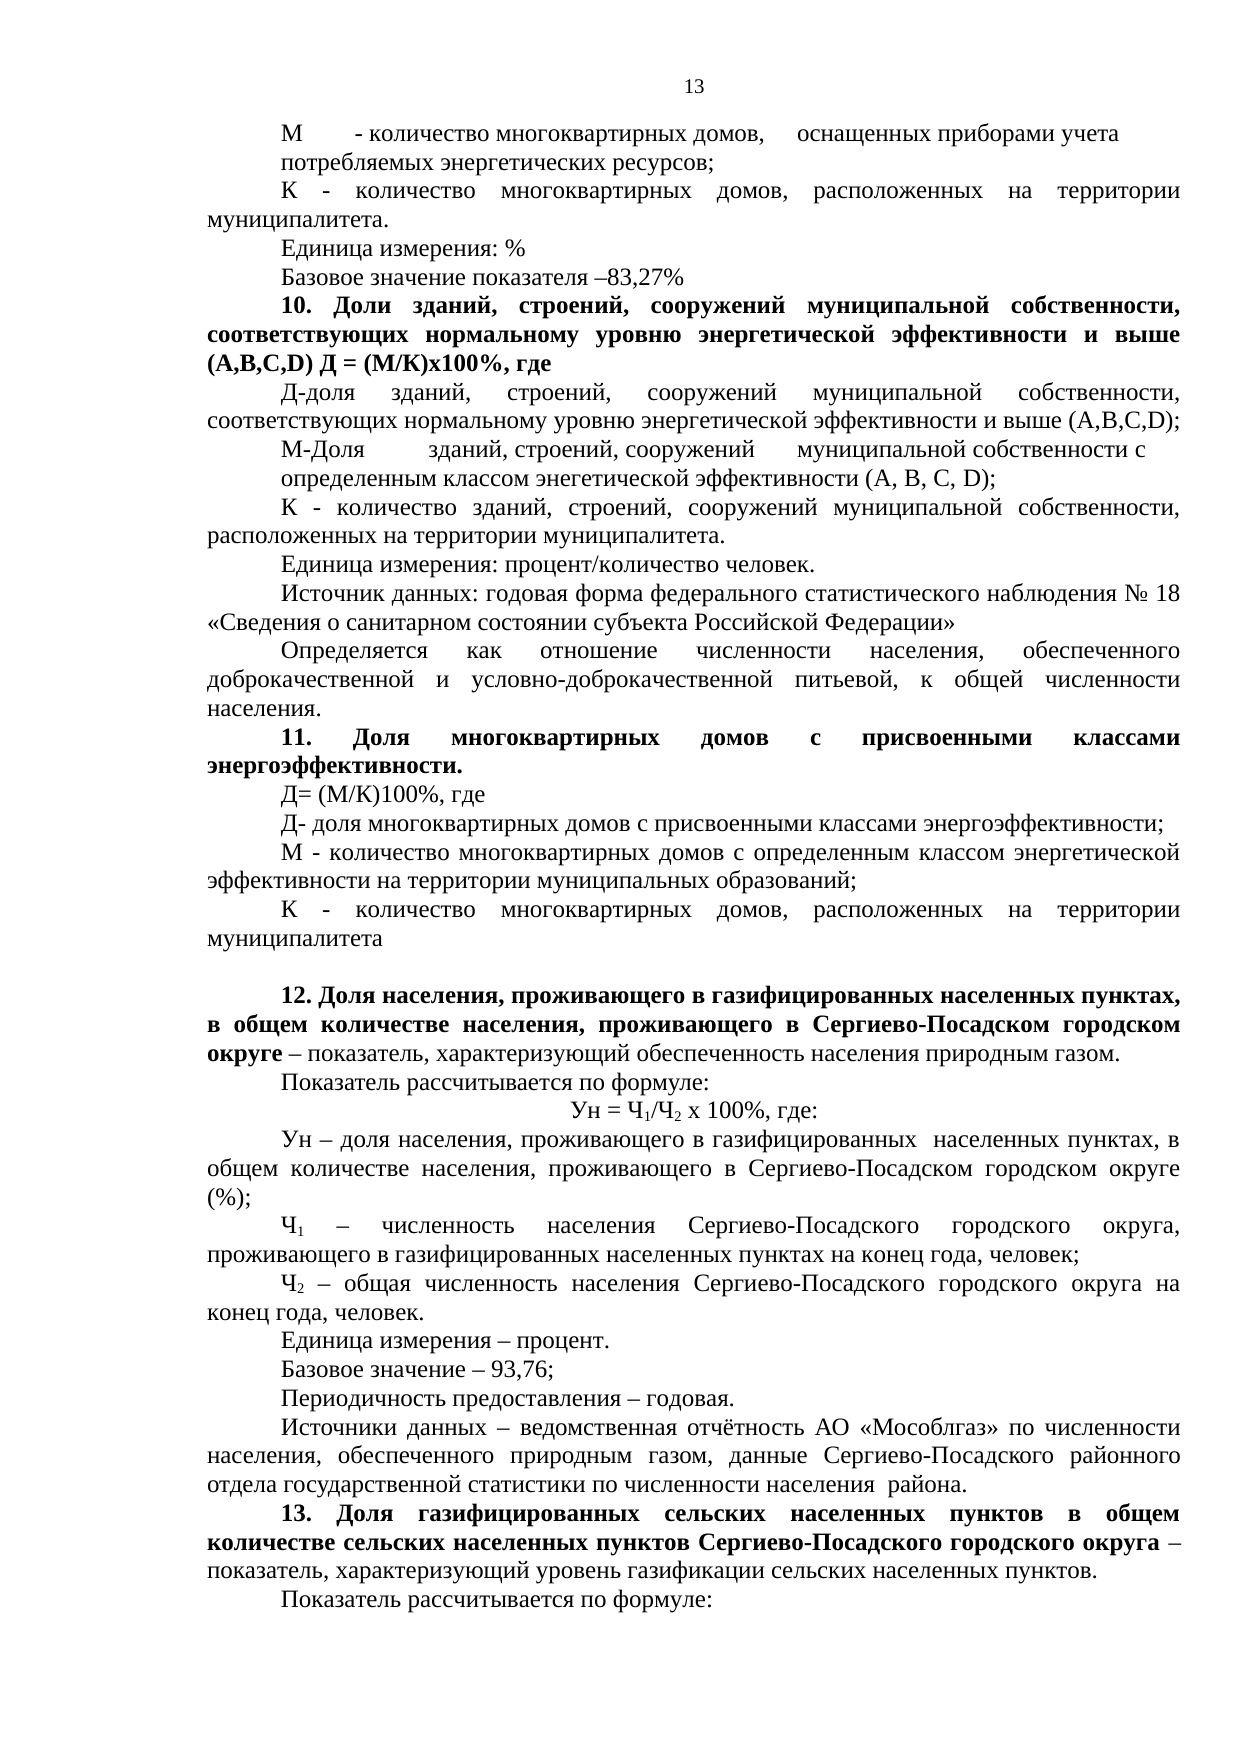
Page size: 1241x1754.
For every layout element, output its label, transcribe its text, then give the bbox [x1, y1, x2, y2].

text Источник данных: годовая форма федерального статистического наблюдения № 18 «Сведения о санитарном состоянии субъекта Российской Федерации» [207, 578, 1181, 636]
text Ун = Ч1/Ч2 х 100%, где: [207, 1096, 1181, 1124]
text К - количество многоквартирных домов, расположенных на территории муниципалитета. [207, 176, 1181, 233]
text Базовое значение показателя –83,27% [207, 262, 1181, 291]
text Ч2 – общая численность населения Сергиево-Посадского городского округа на конец года, человек. [207, 1268, 1181, 1326]
text К - количество зданий, строений, сооружений муниципальной собственности, расположенных на территории муниципалитета. [207, 492, 1181, 549]
text Единица измерения: процент/количество человек. [207, 549, 1181, 578]
text потребляемых энергетических ресурсов; [207, 147, 1181, 176]
text Д= (М/К)100%, где [207, 779, 1181, 808]
text Д-доля зданий, строений, сооружений муниципальной собственности, соответствующих нормальному уровню энергетической эффективности и выше (А,В,С,D); [207, 377, 1181, 434]
text Ун – доля населения, проживающего в газифицированных населенных пунктах, в общем количестве населения, проживающего в Сергиево-Посадском городском округе (%); [207, 1124, 1181, 1211]
text 11. Доля многоквартирных домов с присвоенными классами энергоэффективности. [207, 722, 1181, 779]
text 12. Доля населения, проживающего в газифицированных населенных пунктах, в общем количестве населения, проживающего в Сергиево-Посадском городском округе – показатель, характеризующий обеспеченность населения природным газом. [207, 981, 1181, 1067]
text Периодичность предоставления – годовая. [207, 1383, 1181, 1412]
text М-Доля зданий, строений, сооружений муниципальной собственности с [207, 434, 1181, 463]
text 13. Доля газифицированных сельских населенных пунктов в общем количестве сельских населенных пунктов Сергиево-Посадского городского округа – показатель, характеризующий уровень газификации сельских населенных пунктов. [207, 1498, 1181, 1584]
text Показатель рассчитывается по формуле: [207, 1067, 1181, 1096]
text К - количество многоквартирных домов, расположенных на территории муниципалитета [207, 894, 1181, 952]
text Д- доля многоквартирных домов с присвоенными классами энергоэффективности; [207, 808, 1181, 837]
text 10. Доли зданий, строений, сооружений муниципальной собственности, соответствующих нормальному уровню энергетической эффективности и выше (А,В,С,D) Д = (М/К)х100%, где [207, 291, 1181, 377]
text Источники данных – ведомственная отчётность АО «Мособлгаз» по численности населения, обеспеченного природным газом, данные Сергиево-Посадского районного отдела государственной статистики по численности населения района. [207, 1412, 1181, 1498]
text Определяется как отношение численности населения, обеспеченного доброкачественной и условно-доброкачественной питьевой, к общей численности населения. [207, 636, 1181, 722]
text определенным классом энегетической эффективности (А, В, С, D); [207, 463, 1181, 492]
text Ч1 – численность населения Сергиево-Посадского городского округа, проживающего в газифицированных населенных пунктах на конец года, человек; [207, 1211, 1181, 1268]
text М - количество многоквартирных домов с определенным классом энергетической эффективности на территории муниципальных образований; [207, 837, 1181, 894]
text Базовое значение – 93,76; [207, 1354, 1181, 1383]
text М - количество многоквартирных домов, оснащенных приборами учета [207, 118, 1181, 147]
text Показатель рассчитывается по формуле: [207, 1584, 1181, 1613]
text Единица измерения: % [207, 233, 1181, 262]
text Единица измерения – процент. [207, 1326, 1181, 1354]
